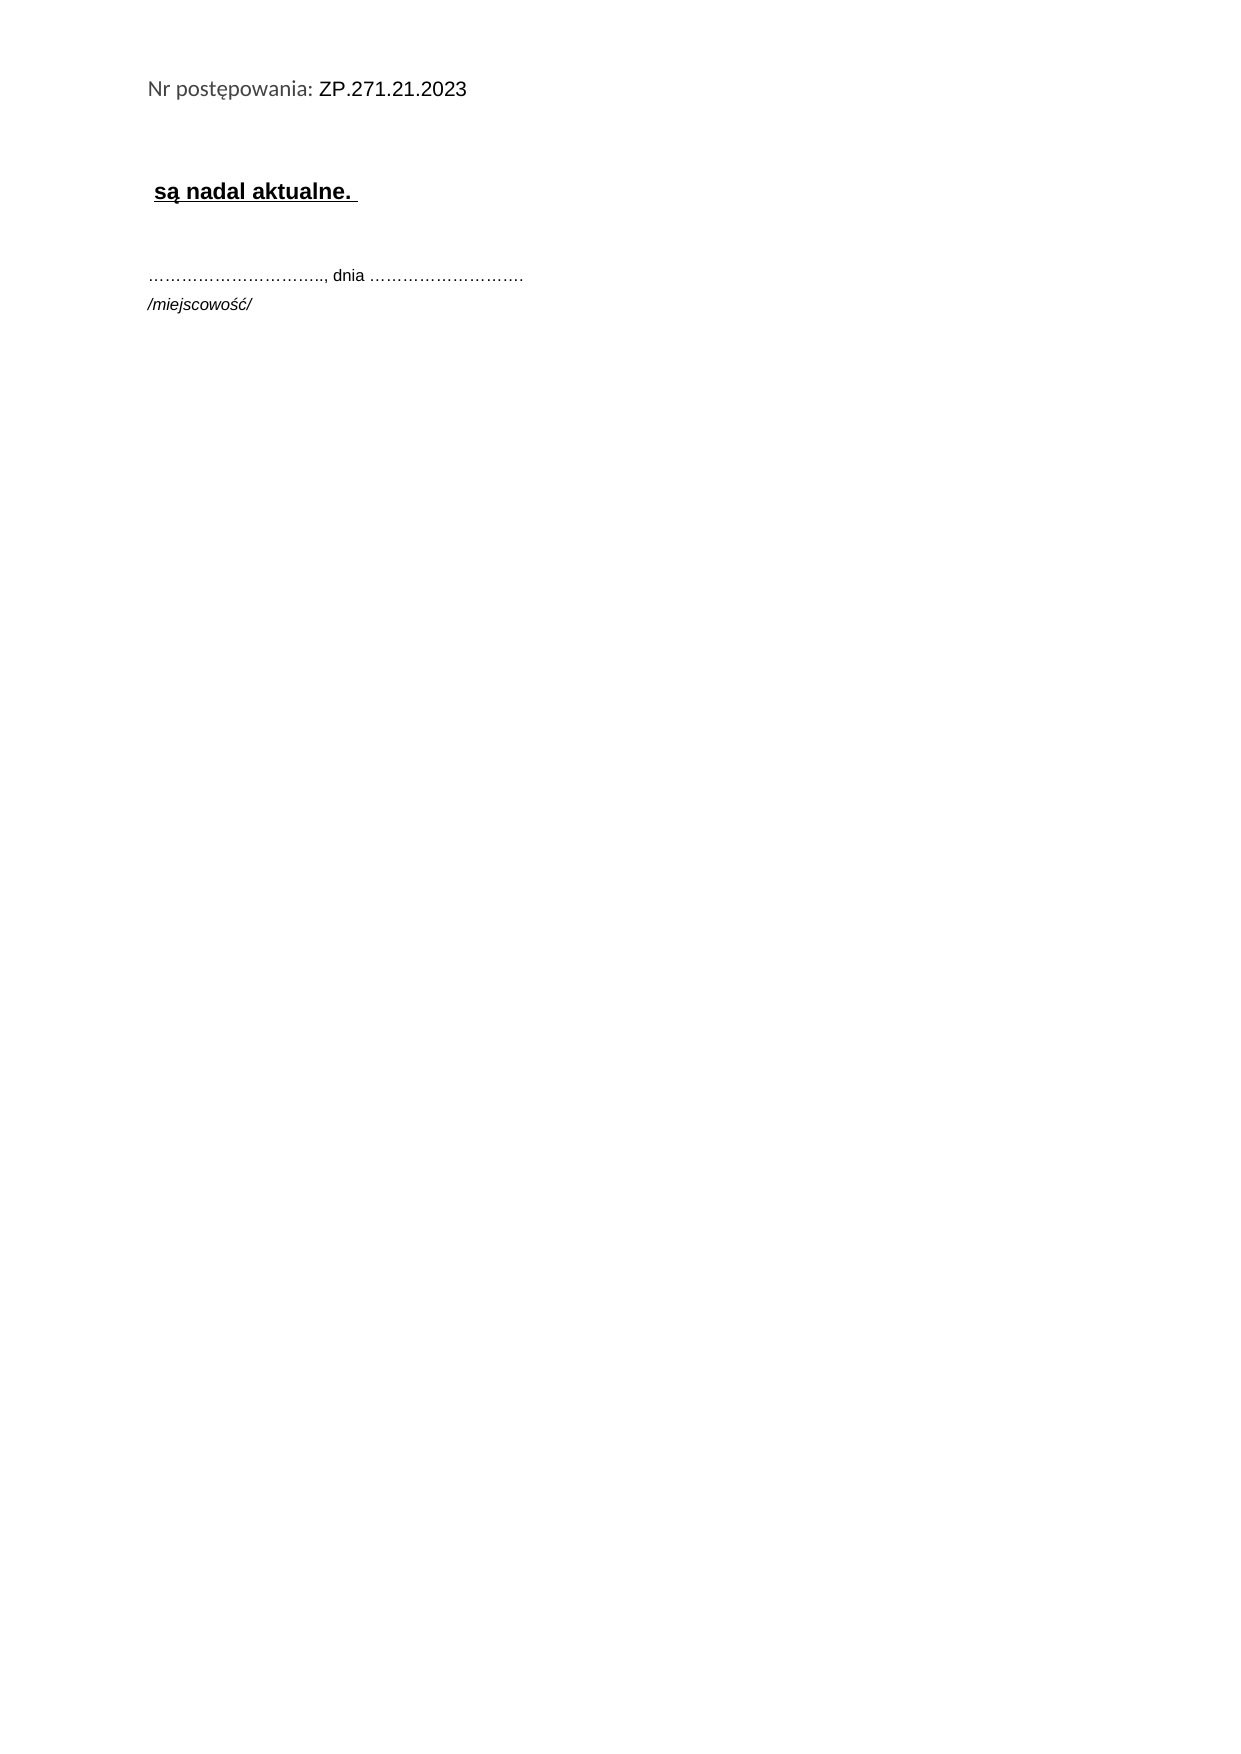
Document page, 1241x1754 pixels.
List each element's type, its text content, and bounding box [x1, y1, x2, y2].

text ………………………….., dnia ………………………. [148, 266, 1196, 285]
text są nadal aktualne. [148, 178, 1093, 204]
text /miejscowość/ [148, 294, 1196, 313]
